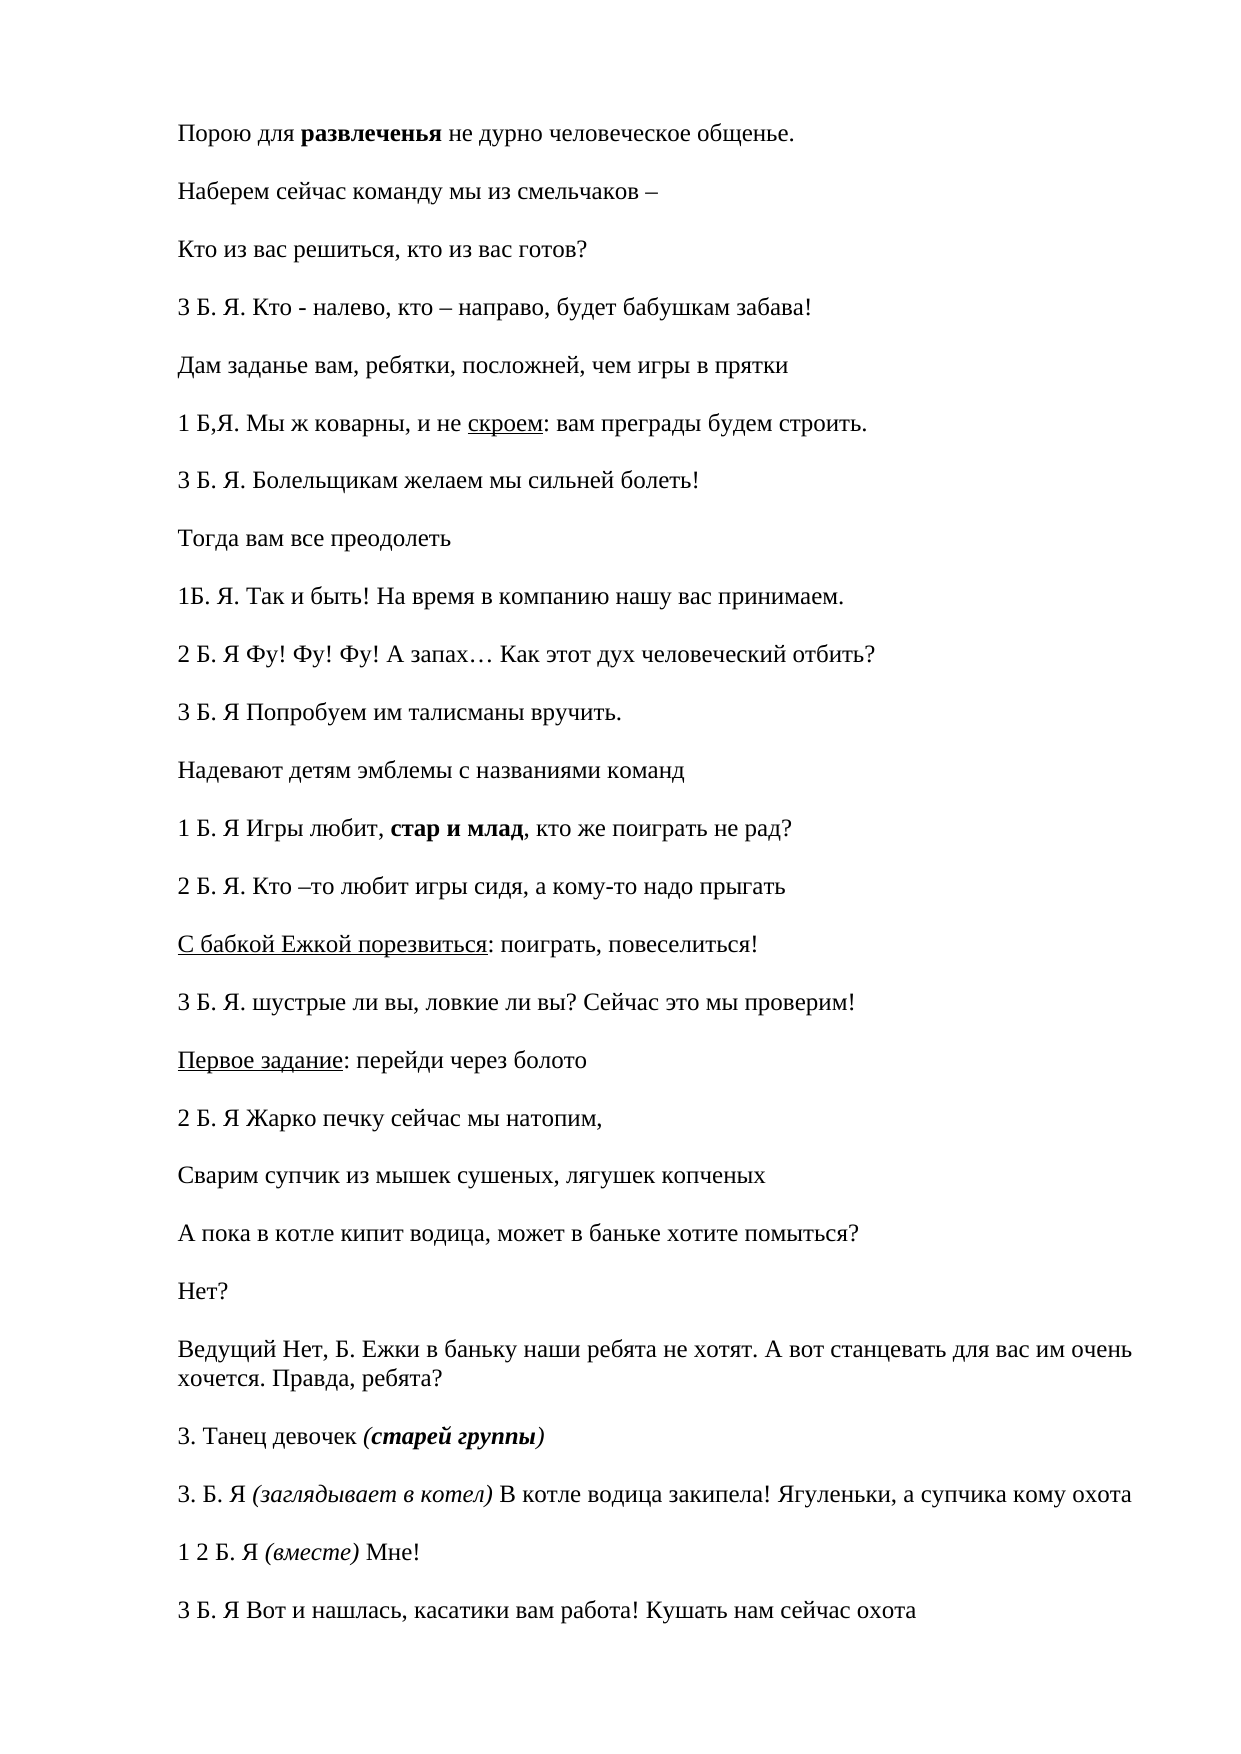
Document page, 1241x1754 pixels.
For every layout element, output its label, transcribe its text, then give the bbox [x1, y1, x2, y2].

text Сварим супчик из мышек сушеных, лягушек копченых [177, 1161, 1152, 1189]
text 3 Б. Я Попробуем им талисманы вручить. [177, 697, 1152, 726]
text 2 Б. Я Жарко печку сейчас мы натопим, [177, 1103, 1152, 1131]
text С бабкой Ежкой порезвиться: поиграть, повеселиться! [177, 929, 1152, 958]
text 3. Б. Я (заглядывает в котел) В котле водица закипела! Ягуленьки, а супчика кому охота [177, 1479, 1152, 1508]
text Наберем сейчас команду мы из смельчаков – [177, 176, 1152, 205]
text 1Б. Я. Так и быть! На время в компанию нашу вас принимаем. [177, 581, 1152, 610]
text 2 Б. Я. Кто –то любит игры сидя, а кому-то надо прыгать [177, 871, 1152, 900]
text 1 Б. Я Игры любит, стар и млад, кто же поиграть не рад? [177, 813, 1152, 842]
text Порою для развлеченья не дурно человеческое общенье. [177, 118, 1152, 147]
text Ведущий Нет, Б. Ежки в баньку наши ребята не хотят. А вот станцевать для вас им очень хочется. Правда, ребята? [177, 1334, 1152, 1392]
text 1 2 Б. Я (вместе) Мне! [177, 1537, 1152, 1566]
text Тогда вам все преодолеть [177, 523, 1152, 552]
text 2 Б. Я Фу! Фу! Фу! А запах… Как этот дух человеческий отбить? [177, 639, 1152, 668]
text Дам заданье вам, ребятки, посложней, чем игры в прятки [177, 350, 1152, 378]
text 3 Б. Я. Кто - налево, кто – направо, будет бабушкам забава! [177, 292, 1152, 321]
text Надевают детям эмблемы с названиями команд [177, 755, 1152, 784]
text 3. Танец девочек (старей группы) [177, 1421, 1152, 1450]
text 3 Б. Я. шустрые ли вы, ловкие ли вы? Сейчас это мы проверим! [177, 987, 1152, 1016]
text Нет? [177, 1276, 1152, 1305]
text Первое задание: перейди через болото [177, 1045, 1152, 1073]
text 3 Б. Я. Болельщикам желаем мы сильней болеть! [177, 466, 1152, 494]
text 3 Б. Я Вот и нашлась, касатики вам работа! Кушать нам сейчас охота [177, 1595, 1152, 1623]
text Кто из вас решиться, кто из вас готов? [177, 234, 1152, 263]
text А пока в котле кипит водица, может в баньке хотите помыться? [177, 1218, 1152, 1247]
text 1 Б,Я. Мы ж коварны, и не скроем: вам преграды будем строить. [177, 408, 1152, 436]
